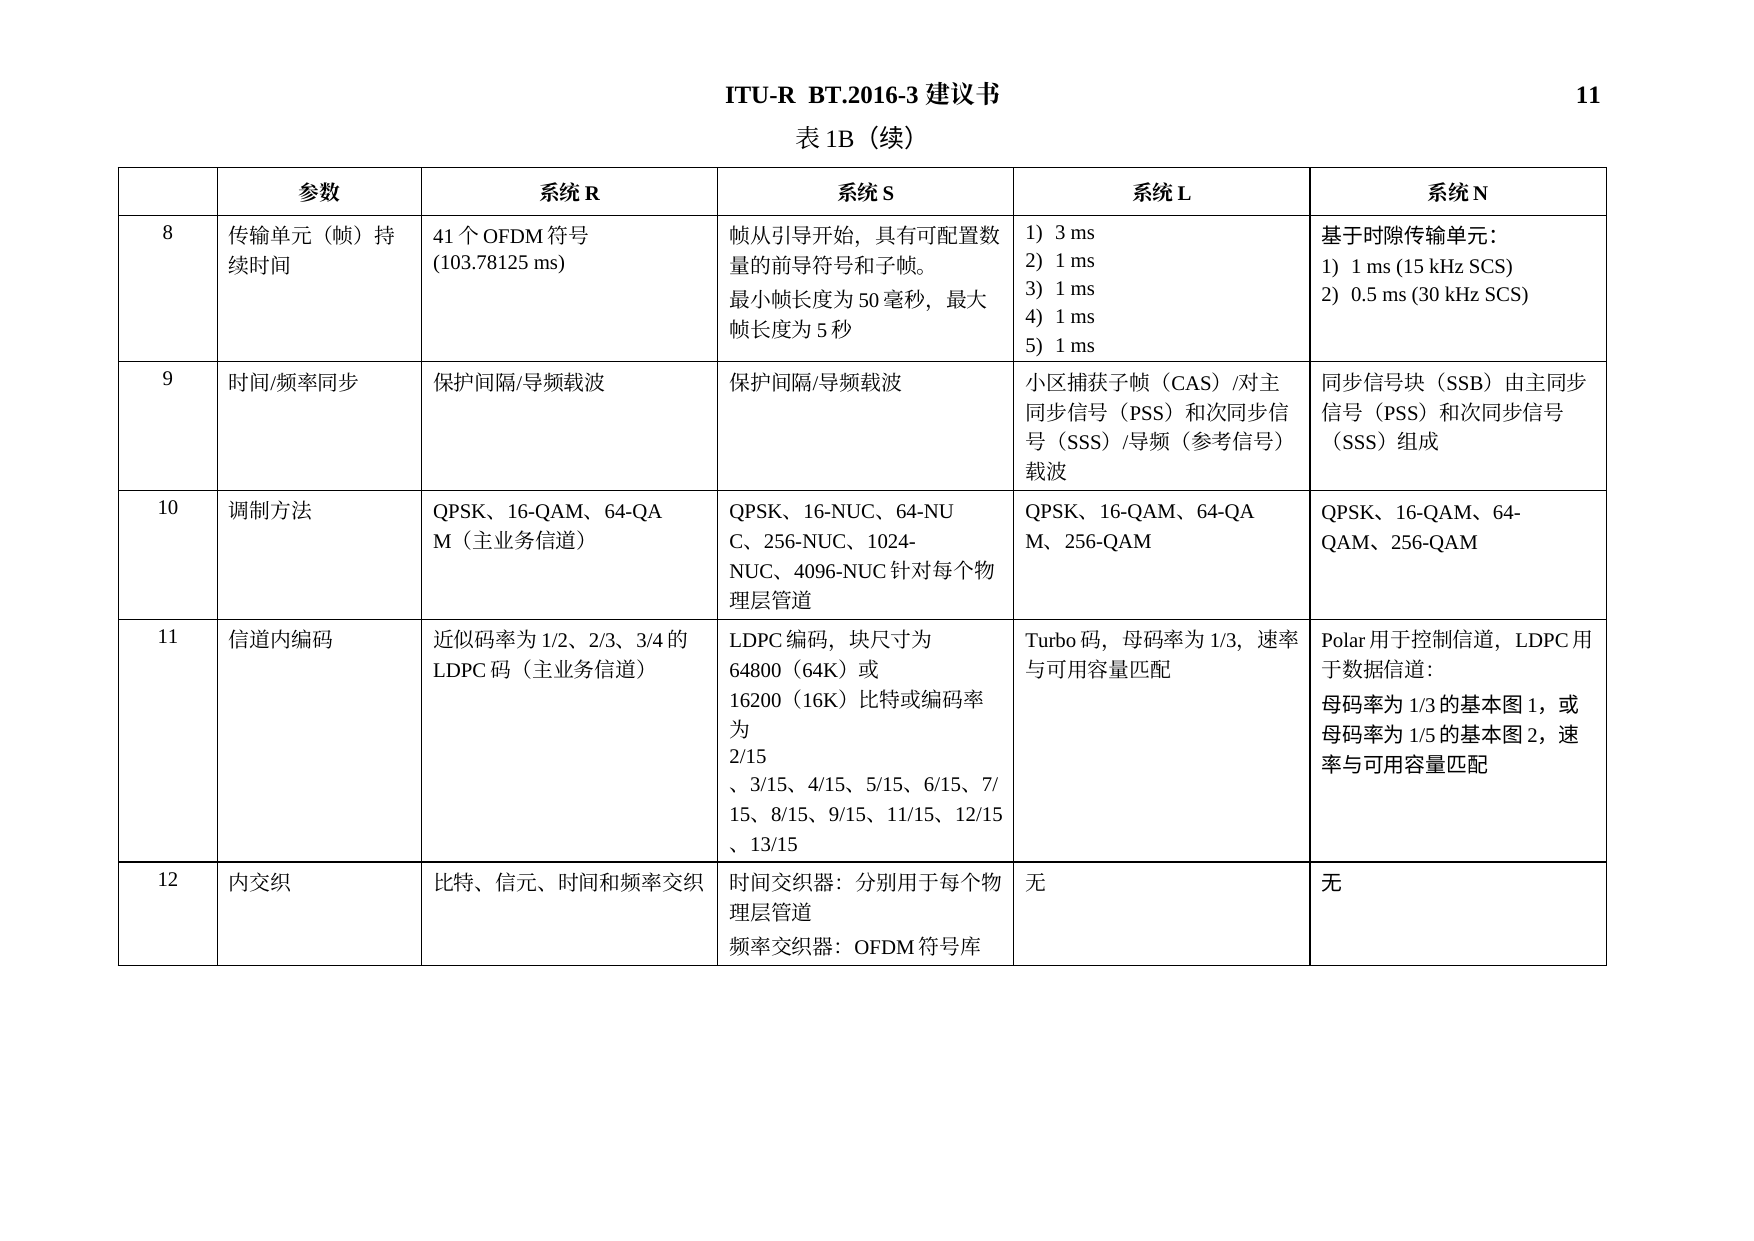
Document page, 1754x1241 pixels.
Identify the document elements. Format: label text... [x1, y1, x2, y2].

table_cell 同步信号块（SSB）由主同步信号（PSS）和次同步信号（SSS）组成 [1311, 362, 1606, 490]
text 表1B（续） [118, 118, 1606, 154]
table_cell QPSK、16-QAM、64-QAM、256-QAM [1014, 491, 1309, 619]
table_cell 10 [119, 491, 217, 619]
table_cell 8 [119, 216, 217, 361]
table_cell 近似码率为1/2、2/3、3/4的LDPC码（主业务信道） [422, 620, 717, 861]
table_cell Turbo码，母码率为1/3，速率与可用容量匹配 [1014, 620, 1309, 861]
table_cell 9 [119, 362, 217, 490]
table_cell 41个OFDM符号 (103.78125 ms) [422, 216, 717, 361]
table_cell QPSK、16-QAM、64-QAM、256-QAM [1311, 491, 1606, 619]
table_cell 1) 3 ms 2) 1 ms 3) 1 ms 4) 1 ms 5) 1 ms [1014, 216, 1309, 361]
table_cell 调制方法 [218, 491, 421, 619]
table_cell QPSK、16-QAM、64-QAM（主业务信道） [422, 491, 717, 619]
table_cell LDPC编码，块尺寸为64800（64K）或16200（16K）比特或编码率为2/15、3/15、4/15、5/15、6/15、7/15、8/15、9/15、11/15、12/15、13/15 [718, 620, 1013, 861]
table_cell 小区捕获子帧（CAS）/对主同步信号（PSS）和次同步信号（SSS）/导频（参考信号）载波 [1014, 362, 1309, 490]
table_cell 比特、信元、时间和频率交织 [422, 863, 717, 965]
table_cell 11 [119, 620, 217, 861]
table_header 参数 [218, 168, 421, 214]
table_cell 时间/频率同步 [218, 362, 421, 490]
table_cell 传输单元（帧）持续时间 [218, 216, 421, 361]
table_cell 保护间隔/导频载波 [718, 362, 1013, 490]
table_cell 信道内编码 [218, 620, 421, 861]
table_cell Polar用于控制信道，LDPC用于数据信道： 母码率为1/3的基本图1，或母码率为1/5的基本图2，速率与可用容量匹配 [1311, 620, 1606, 861]
table_header 系统L [1014, 168, 1309, 214]
table_cell 无 [1311, 863, 1606, 965]
table_cell 帧从引导开始，具有可配置数量的前导符号和子帧。 最小帧长度为50毫秒，最大帧长度为5秒 [718, 216, 1013, 361]
table_cell 无 [1014, 863, 1309, 965]
table_header 系统R [422, 168, 717, 214]
table_header 系统S [718, 168, 1013, 214]
table_header [119, 168, 217, 214]
table_cell 内交织 [218, 863, 421, 965]
table_cell 基于时隙传输单元： 1) 1 ms (15 kHz SCS) 2) 0.5 ms (30 kHz SCS) [1311, 216, 1606, 361]
table_cell 12 [119, 863, 217, 965]
table_cell 保护间隔/导频载波 [422, 362, 717, 490]
table_header 系统N [1311, 168, 1606, 214]
table_cell QPSK、16-NUC、64-NUC、256-NUC、1024-NUC、4096-NUC针对每个物理层管道 [718, 491, 1013, 619]
table_cell 时间交织器：分别用于每个物理层管道 频率交织器：OFDM符号库 [718, 863, 1013, 965]
